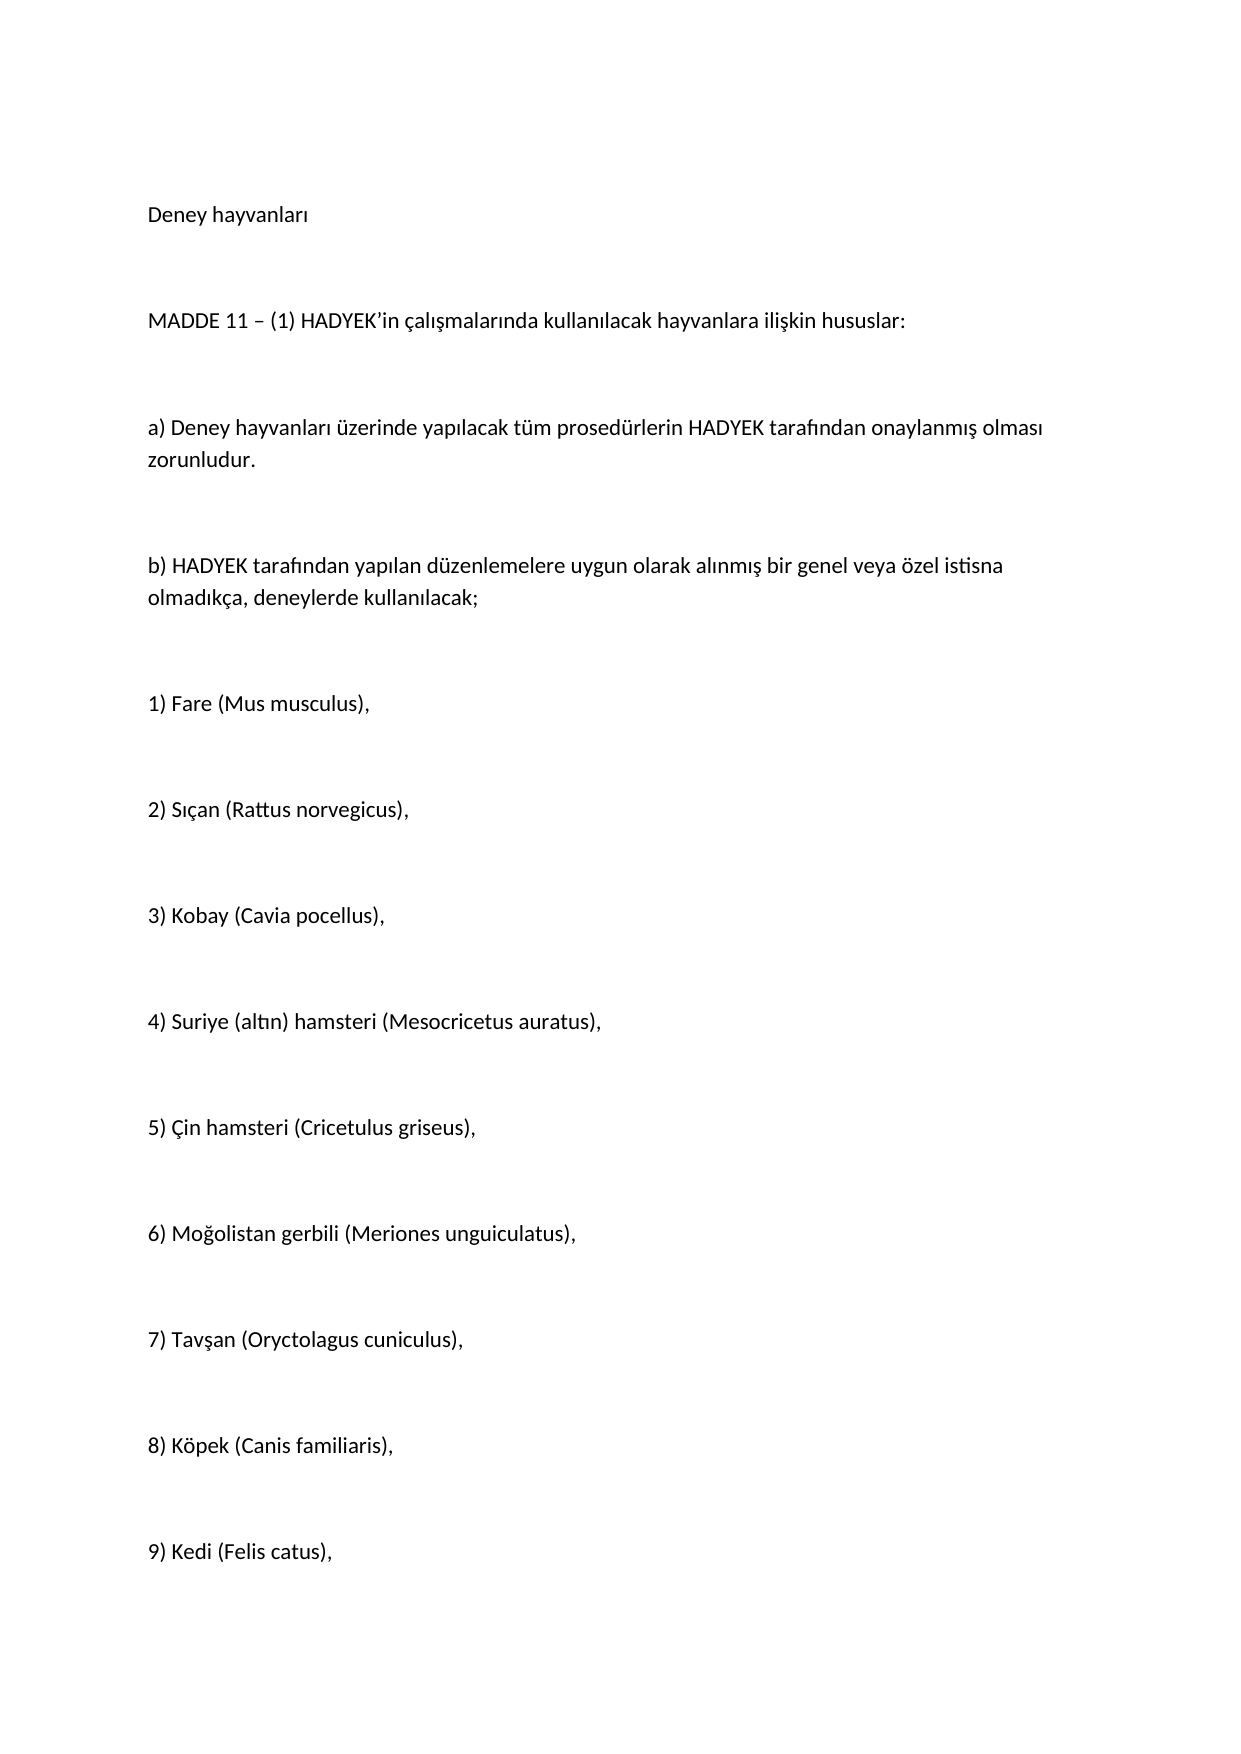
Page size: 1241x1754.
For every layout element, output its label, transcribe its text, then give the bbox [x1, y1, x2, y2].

text 3) Kobay (Cavia pocellus), [148, 901, 1093, 929]
text 2) Sıçan (Rattus norvegicus), [148, 795, 1093, 823]
text 1) Fare (Mus musculus), [148, 689, 1093, 717]
text 5) Çin hamsteri (Cricetulus griseus), [148, 1113, 1093, 1141]
text 7) Tavşan (Oryctolagus cuniculus), [148, 1325, 1093, 1353]
text 6) Moğolistan gerbili (Meriones unguiculatus), [148, 1219, 1093, 1247]
text MADDE 11 – (1) HADYEK’in çalışmalarında kullanılacak hayvanlara ilişkin hususlar: [148, 307, 1093, 335]
text Deney hayvanları [148, 201, 1093, 229]
text a) Deney hayvanları üzerinde yapılacak tüm prosedürlerin HADYEK tarafından onaylanmış olması zorunludur. [148, 413, 1093, 473]
text b) HADYEK tarafından yapılan düzenlemelere uygun olarak alınmış bir genel veya özel istisna olmadıkça, deneylerde kullanılacak; [148, 551, 1093, 611]
text 9) Kedi (Felis catus), [148, 1537, 1093, 1566]
text 4) Suriye (altın) hamsteri (Mesocricetus auratus), [148, 1007, 1093, 1035]
text 8) Köpek (Canis familiaris), [148, 1431, 1093, 1459]
